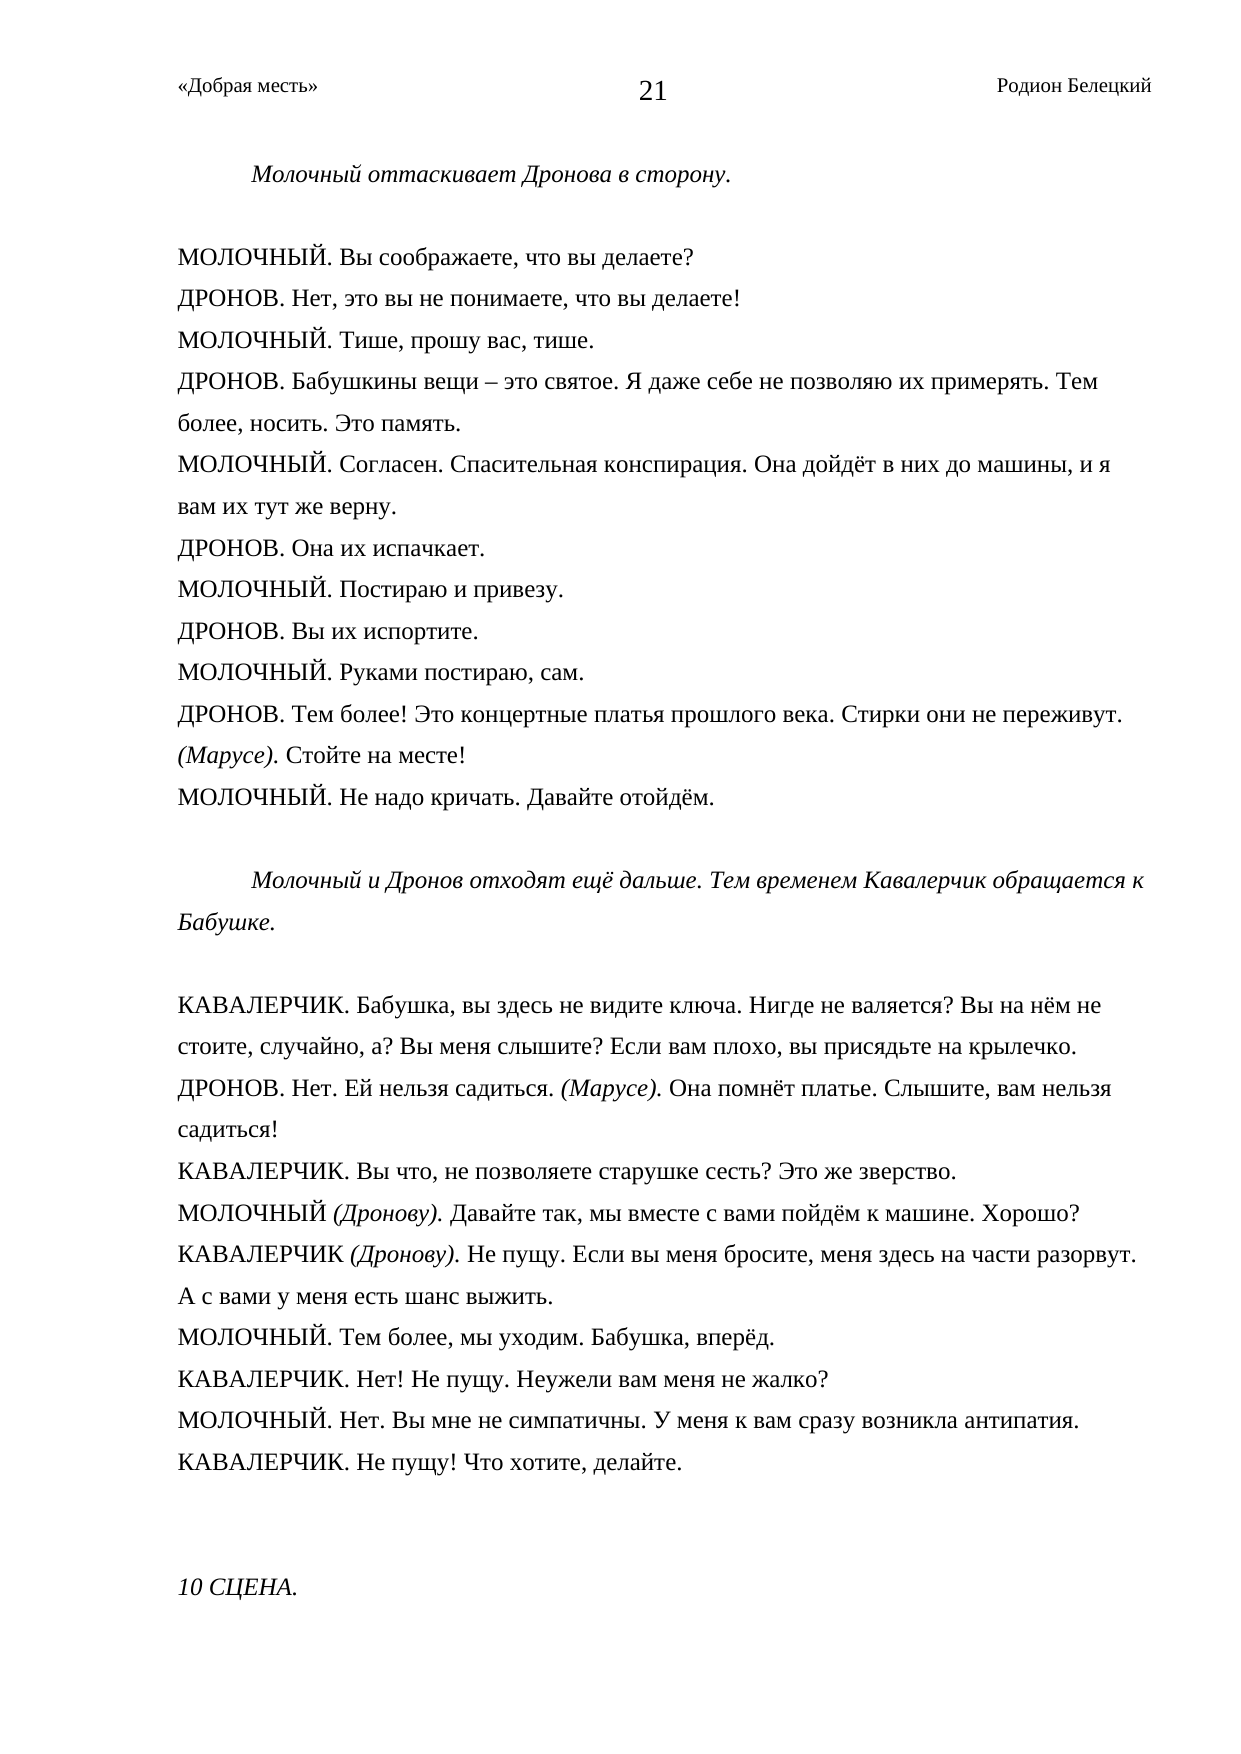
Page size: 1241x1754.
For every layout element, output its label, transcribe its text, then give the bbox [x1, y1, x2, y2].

text ДРОНОВ. Вы их испортите. [177, 617, 1152, 644]
text КАВАЛЕРЧИК. Вы что, не позволяете старушке сесть? Это же зверство. [177, 1157, 1152, 1185]
text КАВАЛЕРЧИК. Нет! Не пущу. Неужели вам меня не жалко? [177, 1365, 1152, 1393]
text МОЛОЧНЫЙ. Руками постираю, сам. [177, 658, 1152, 686]
text Молочный оттаскивает Дронова в сторону. [177, 160, 1152, 187]
text МОЛОЧНЫЙ. Вы соображаете, что вы делаете? [177, 243, 1152, 271]
text КАВАЛЕРЧИК. Не пущу! Что хотите, делайте. [177, 1448, 1152, 1476]
text Молочный и Дронов отходят ещё дальше. Тем временем Кавалерчик обращается к Бабушке. [177, 866, 1152, 936]
text КАВАЛЕРЧИК. Бабушка, вы здесь не видите ключа. Нигде не валяется? Вы на нём не стоите, случайно, а? Вы меня слышите? Если вам плохо, вы присядьте на крылечко. [177, 991, 1152, 1060]
text МОЛОЧНЫЙ. Нет. Вы мне не симпатичны. У меня к вам сразу возникла антипатия. [177, 1407, 1152, 1434]
text МОЛОЧНЫЙ. Не надо кричать. Давайте отойдём. [177, 783, 1152, 811]
text МОЛОЧНЫЙ. Согласен. Спасительная конспирация. Она дойдёт в них до машины, и я вам их тут же верну. [177, 451, 1152, 520]
text ДРОНОВ. Нет. Ей нельзя садиться. (Марусе). Она помнёт платье. Слышите, вам нельзя садиться! [177, 1074, 1152, 1143]
text МОЛОЧНЫЙ. Постираю и привезу. [177, 575, 1152, 603]
text 10 СЦЕНА. [177, 1573, 1152, 1601]
text ДРОНОВ. Она их испачкает. [177, 534, 1152, 561]
text ДРОНОВ. Бабушкины вещи – это святое. Я даже себе не позволяю их примерять. Тем более, носить. Это память. [177, 367, 1152, 437]
text МОЛОЧНЫЙ. Тише, прошу вас, тише. [177, 326, 1152, 354]
text ДРОНОВ. Тем более! Это концертные платья прошлого века. Стирки они не переживут. (Марусе). Стойте на месте! [177, 700, 1152, 769]
text МОЛОЧНЫЙ. Тем более, мы уходим. Бабушка, вперёд. [177, 1323, 1152, 1351]
text ДРОНОВ. Нет, это вы не понимаете, что вы делаете! [177, 284, 1152, 312]
text МОЛОЧНЫЙ (Дронову). Давайте так, мы вместе с вами пойдём к машине. Хорошо? [177, 1199, 1152, 1226]
text КАВАЛЕРЧИК (Дронову). Не пущу. Если вы меня бросите, меня здесь на части разорвут. А с вами у меня есть шанс выжить. [177, 1240, 1152, 1309]
